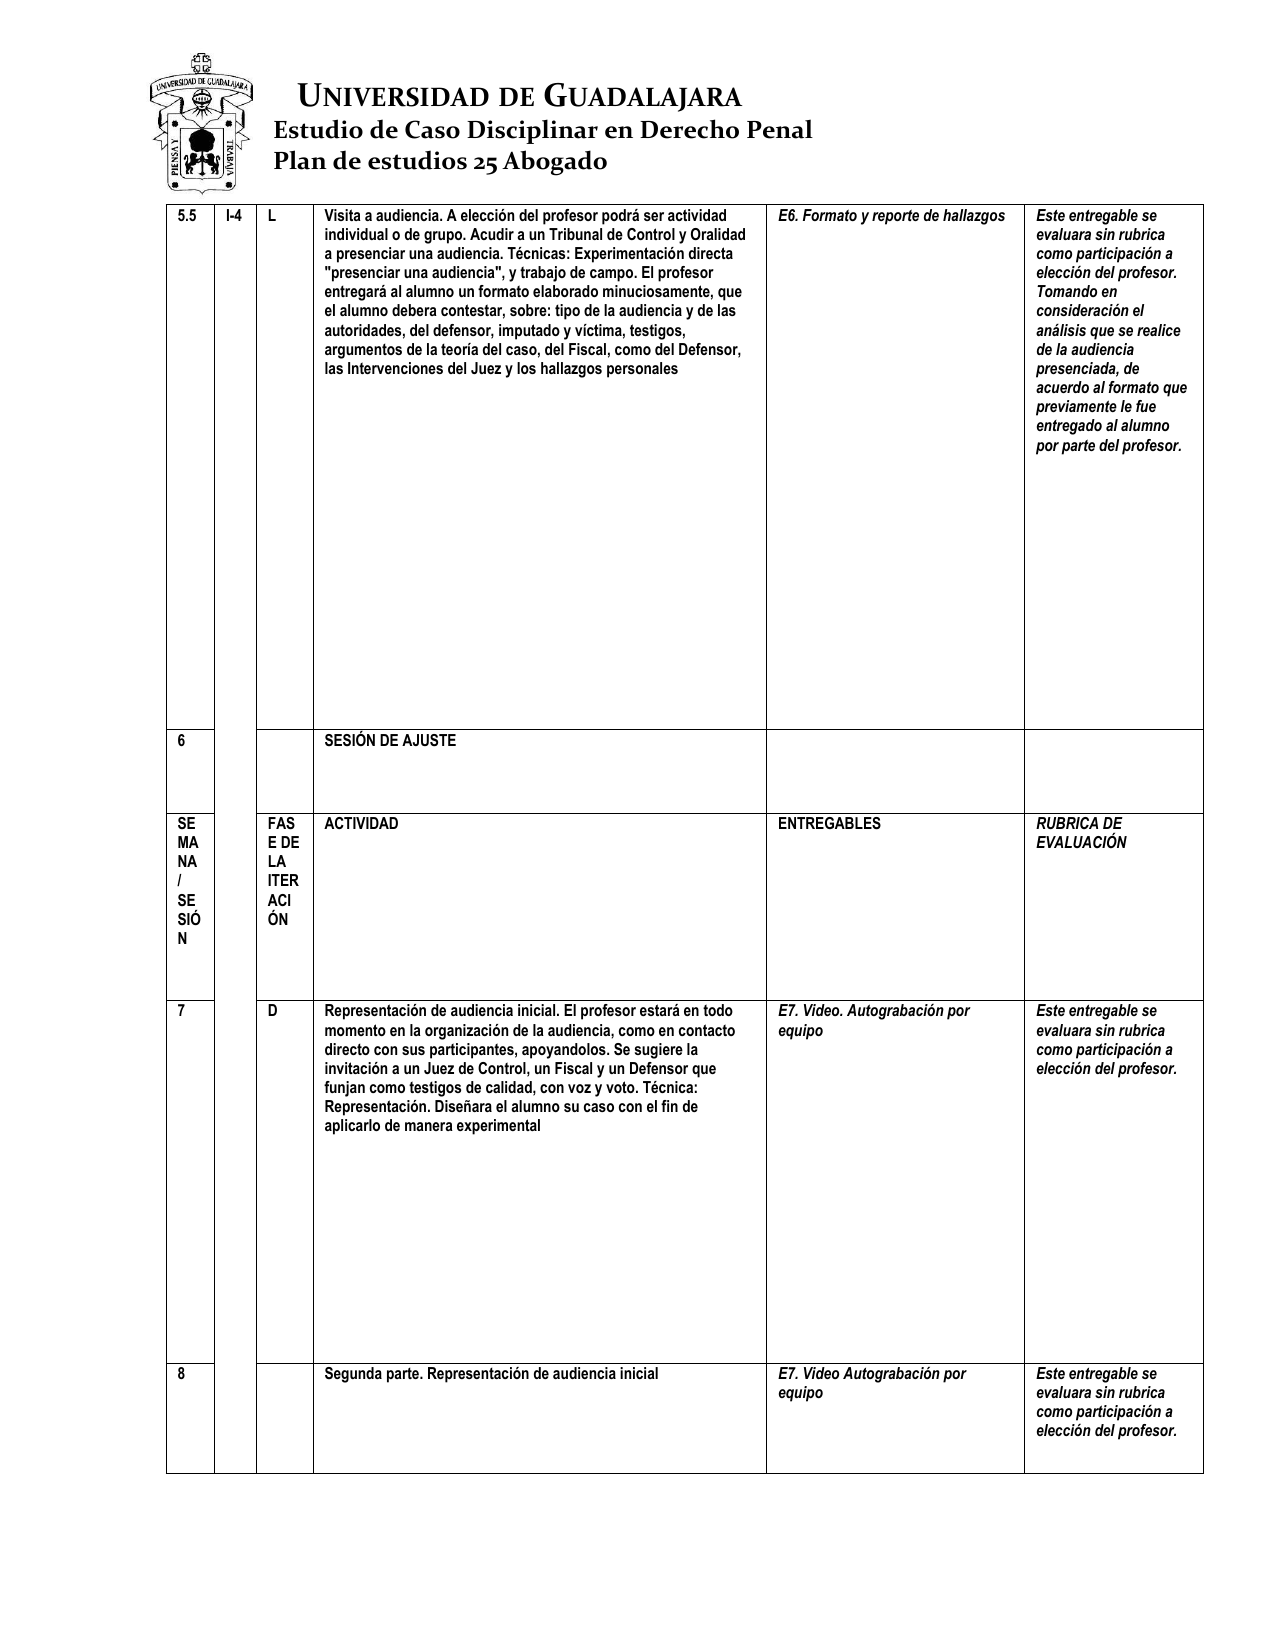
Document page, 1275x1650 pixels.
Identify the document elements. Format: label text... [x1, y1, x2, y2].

table_cell Segunda parte. Representación de audiencia inicial [314, 1364, 766, 1473]
table_cell E7. Video. Autograbación por equipo [767, 1001, 1024, 1363]
table_cell 7 [167, 1001, 214, 1363]
table_cell I-4 [215, 205, 256, 1473]
picture [141, 48, 263, 203]
table_cell RUBRICA DE EVALUACIÓN [1025, 814, 1203, 1000]
table_cell 6 [167, 730, 214, 813]
table_cell 8 [167, 1364, 214, 1473]
table_cell 5.5 [167, 205, 214, 729]
table_cell SEMANA / SESIÓN [167, 814, 214, 1000]
table_cell [1025, 730, 1203, 813]
table_cell ACTIVIDAD [314, 814, 766, 1000]
table_cell Visita a audiencia. A elección del profesor podrá ser actividad individual o de grupo. Acudir a un Tribunal de Control y Oralidad a presenciar una audiencia. Técnicas: Experimentación directa "presenciar una audiencia", y trabajo de campo. El profesor entregará al alumno un formato elaborado minuciosamente, que el alumno debera contestar, sobre: tipo de la audiencia y de las autoridades, del defensor, imputado y víctima, testigos, argumentos de la teoría del caso, del Fiscal, como del Defensor, las Intervenciones del Juez y los hallazgos personales [314, 205, 766, 729]
table_cell Este entregable se evaluara sin rubrica como participación a elección del profesor. [1025, 1001, 1203, 1363]
table_cell L [257, 205, 313, 729]
table_cell [257, 730, 313, 813]
table_cell [767, 730, 1024, 813]
table_cell Representación de audiencia inicial. El profesor estará en todo momento en la organización de la audiencia, como en contacto directo con sus participantes, apoyandolos. Se sugiere la invitación a un Juez de Control, un Fiscal y un Defensor que funjan como testigos de calidad, con voz y voto. Técnica: Representación. Diseñara el alumno su caso con el fin de aplicarlo de manera experimental [314, 1001, 766, 1363]
table_cell ENTREGABLES [767, 814, 1024, 1000]
table_cell Este entregable se evaluara sin rubrica como participación a elección del profesor. [1025, 1364, 1203, 1473]
table_cell Este entregable se evaluara sin rubrica como participación a elección del profesor. Tomando en consideración el análisis que se realice de la audiencia presenciada, de acuerdo al formato que previamente le fue entregado al alumno por parte del profesor. [1025, 205, 1203, 729]
table_cell SESIÓN DE AJUSTE [314, 730, 766, 813]
table_cell E6. Formato y reporte de hallazgos [767, 205, 1024, 729]
table_cell FASE DE LA ITERACIÓN [257, 814, 313, 1000]
table_cell E7. Video Autograbación por equipo [767, 1364, 1024, 1473]
table_cell D [257, 1001, 313, 1363]
table_cell [257, 1364, 313, 1473]
